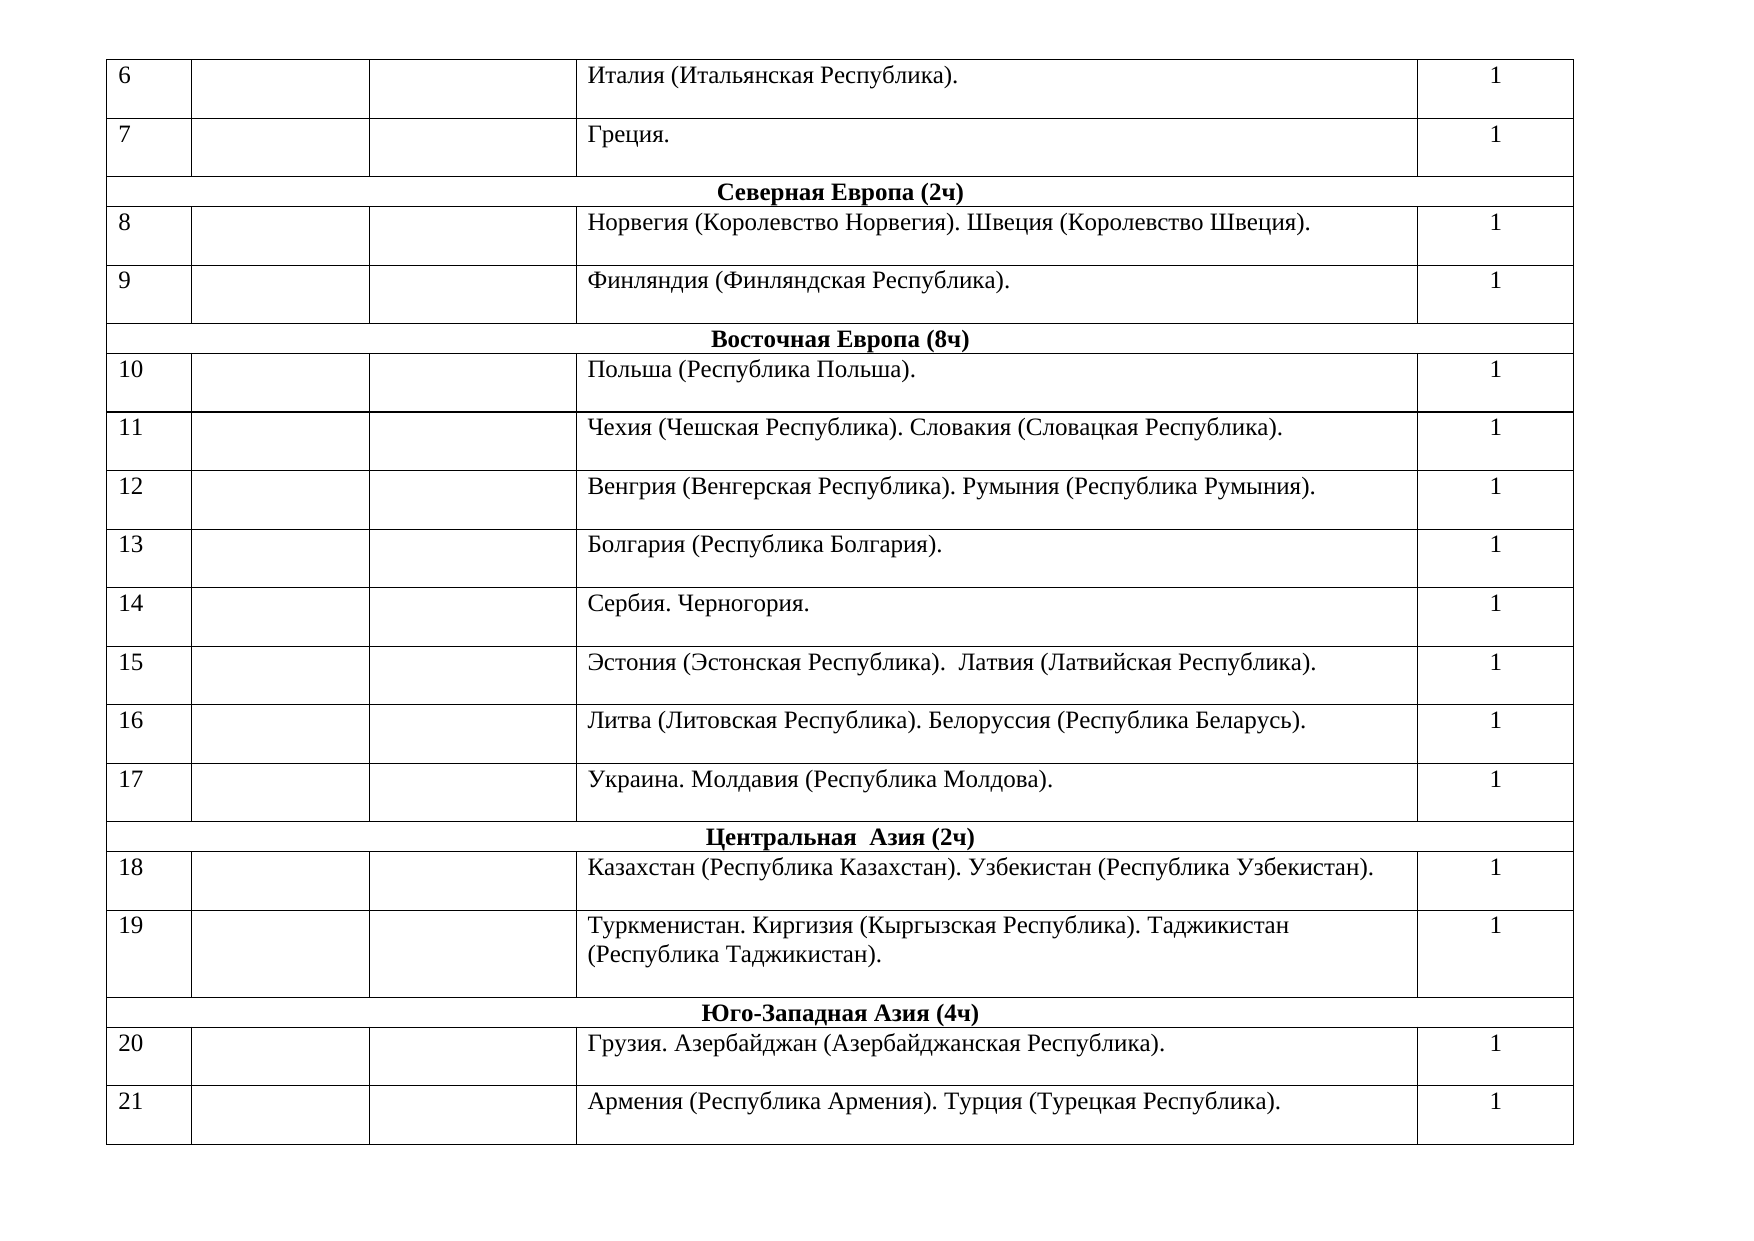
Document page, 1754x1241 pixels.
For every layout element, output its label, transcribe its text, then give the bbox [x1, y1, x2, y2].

table_cell 1 [1418, 705, 1573, 763]
table_cell [192, 60, 369, 118]
table_cell [192, 207, 369, 264]
table_cell 10 [107, 354, 191, 411]
table_cell Чехия (Чешская Республика). Словакия (Словацкая Республика). [577, 413, 1417, 470]
table_cell [370, 530, 576, 587]
table_cell 12 [107, 471, 191, 528]
table_cell [370, 471, 576, 528]
table_cell 15 [107, 647, 191, 704]
table_cell [192, 471, 369, 528]
table_cell 1 [1418, 530, 1573, 587]
table_cell 1 [1418, 852, 1573, 909]
table_cell 9 [107, 266, 191, 323]
table_cell [192, 705, 369, 763]
table_cell Венгрия (Венгерская Республика). Румыния (Республика Румыния). [577, 471, 1417, 528]
table_cell [370, 588, 576, 646]
table_cell Сербия. Черногория. [577, 588, 1417, 646]
table_cell Украина. Молдавия (Республика Молдова). [577, 764, 1417, 821]
table_cell [370, 266, 576, 323]
table_cell [192, 764, 369, 821]
table_cell [370, 852, 576, 909]
table_cell 6 [107, 60, 191, 118]
table_cell Польша (Республика Польша). [577, 354, 1417, 411]
table_cell Центральная Азия (2ч) [107, 822, 1573, 851]
table_cell 1 [1418, 1086, 1573, 1144]
table_cell 14 [107, 588, 191, 646]
table_cell [370, 354, 576, 411]
table_cell Северная Европа (2ч) [107, 177, 1573, 206]
table_cell [192, 1028, 369, 1085]
table_cell [370, 119, 576, 176]
table_cell 1 [1418, 764, 1573, 821]
table_cell 1 [1418, 911, 1573, 997]
table_cell [192, 588, 369, 646]
table_cell 1 [1418, 119, 1573, 176]
table_cell 1 [1418, 266, 1573, 323]
table_cell Норвегия (Королевство Норвегия). Швеция (Королевство Швеция). [577, 207, 1417, 264]
table_cell 1 [1418, 1028, 1573, 1085]
table_cell 8 [107, 207, 191, 264]
table_cell Греция. [577, 119, 1417, 176]
table_cell [192, 266, 369, 323]
table_cell [192, 647, 369, 704]
table_cell [192, 354, 369, 411]
table_cell [370, 911, 576, 997]
table_cell Туркменистан. Киргизия (Кыргызская Республика). Таджикистан (Республика Таджикистан). [577, 911, 1417, 997]
table_cell Армения (Республика Армения). Турция (Турецкая Республика). [577, 1086, 1417, 1144]
table_cell [370, 207, 576, 264]
table_cell Грузия. Азербайджан (Азербайджанская Республика). [577, 1028, 1417, 1085]
table_cell 20 [107, 1028, 191, 1085]
table_cell 1 [1418, 588, 1573, 646]
table_cell [370, 647, 576, 704]
table_cell 21 [107, 1086, 191, 1144]
table_cell [370, 413, 576, 470]
table_cell 11 [107, 413, 191, 470]
table_cell Финляндия (Финляндская Республика). [577, 266, 1417, 323]
table_cell [192, 1086, 369, 1144]
table_cell 19 [107, 911, 191, 997]
table_cell Восточная Европа (8ч) [107, 324, 1573, 353]
table_cell [370, 705, 576, 763]
table_cell 1 [1418, 207, 1573, 264]
table_cell Юго-Западная Азия (4ч) [107, 998, 1573, 1027]
table_cell 16 [107, 705, 191, 763]
table_cell Казахстан (Республика Казахстан). Узбекистан (Республика Узбекистан). [577, 852, 1417, 909]
table_cell Болгария (Республика Болгария). [577, 530, 1417, 587]
table_cell 1 [1418, 413, 1573, 470]
table_cell 1 [1418, 471, 1573, 528]
table_cell [192, 119, 369, 176]
table_cell [192, 911, 369, 997]
table_cell [370, 1028, 576, 1085]
table_cell [192, 413, 369, 470]
table_cell 17 [107, 764, 191, 821]
table_cell 7 [107, 119, 191, 176]
table_cell [370, 60, 576, 118]
table_cell 1 [1418, 354, 1573, 411]
table_cell 18 [107, 852, 191, 909]
table_cell Италия (Итальянская Республика). [577, 60, 1417, 118]
table_cell [192, 530, 369, 587]
table_cell [370, 1086, 576, 1144]
table_cell Литва (Литовская Республика). Белоруссия (Республика Беларусь). [577, 705, 1417, 763]
table_cell Эстония (Эстонская Республика). Латвия (Латвийская Республика). [577, 647, 1417, 704]
table_cell [370, 764, 576, 821]
table_cell 1 [1418, 60, 1573, 118]
table_cell [192, 852, 369, 909]
table_cell 1 [1418, 647, 1573, 704]
table_cell 13 [107, 530, 191, 587]
